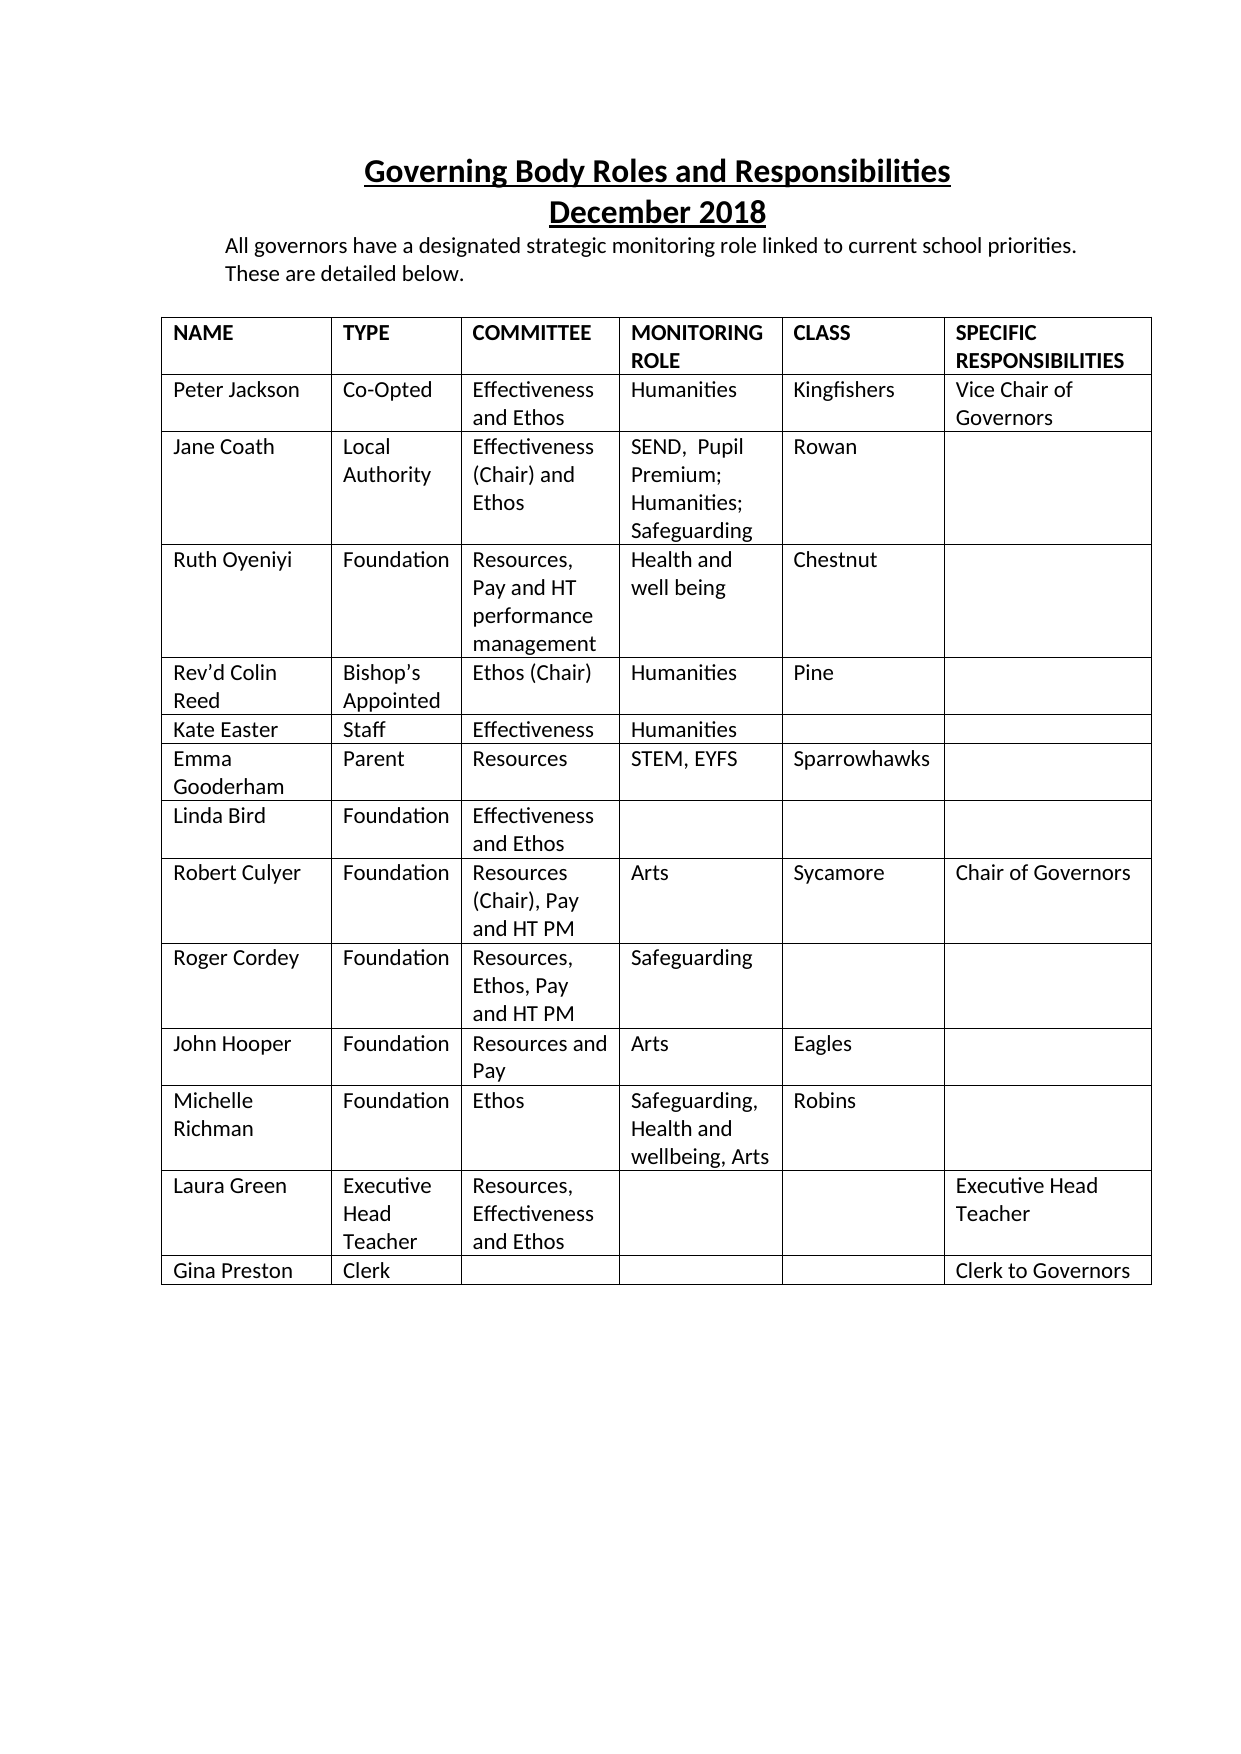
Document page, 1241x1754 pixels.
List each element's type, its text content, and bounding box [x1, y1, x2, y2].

table_header NAME [162, 318, 331, 374]
table_cell [783, 715, 944, 743]
table_cell Arts [620, 859, 782, 942]
table_cell Resources, Pay and HT performance management [462, 545, 619, 657]
table_header CLASS [783, 318, 944, 374]
table_cell [945, 658, 1151, 714]
table_cell Roger Cordey [162, 944, 331, 1028]
table_cell [945, 432, 1151, 544]
table_cell Vice Chair of Governors [945, 375, 1151, 431]
table_cell Chestnut [783, 545, 944, 657]
table_cell Foundation [332, 1029, 461, 1085]
table_cell [783, 944, 944, 1028]
table_cell Kate Easter [162, 715, 331, 743]
table_cell Co-Opted [332, 375, 461, 431]
table_cell Robert Culyer [162, 859, 331, 942]
list All governors have a designated strategic monitoring role linked to current school priorities. These are detailed below. [225, 231, 1090, 287]
table_cell Executive Head Teacher [945, 1171, 1151, 1255]
table_cell Jane Coath [162, 432, 331, 544]
table_header TYPE [332, 318, 461, 374]
table_cell John Hooper [162, 1029, 331, 1085]
table_cell Peter Jackson [162, 375, 331, 431]
table_cell Foundation [332, 545, 461, 657]
table_cell Resources [462, 744, 619, 800]
table_cell Foundation [332, 1086, 461, 1170]
table_cell Michelle Richman [162, 1086, 331, 1170]
list December 2018 [150, 191, 1090, 231]
table_cell Eagles [783, 1029, 944, 1085]
table_cell [783, 1171, 944, 1255]
table_cell Humanities [620, 375, 782, 431]
table_cell Gina Preston [162, 1256, 331, 1284]
table_cell [945, 715, 1151, 743]
table_cell Linda Bird [162, 801, 331, 857]
table_cell [462, 1256, 619, 1284]
table_cell [945, 944, 1151, 1028]
table_cell SEND, Pupil Premium; Humanities; Safeguarding [620, 432, 782, 544]
list Governing Body Roles and Responsibilities [150, 150, 1090, 191]
table_cell Effectiveness and Ethos [462, 801, 619, 857]
table_cell Rowan [783, 432, 944, 544]
table_cell Resources (Chair), Pay and HT PM [462, 859, 619, 942]
table_cell [945, 744, 1151, 800]
table_cell Humanities [620, 658, 782, 714]
table_cell [945, 1029, 1151, 1085]
table_cell Arts [620, 1029, 782, 1085]
table_cell Ruth Oyeniyi [162, 545, 331, 657]
table_cell Bishop’s Appointed [332, 658, 461, 714]
table_cell Robins [783, 1086, 944, 1170]
table_cell Parent [332, 744, 461, 800]
table_cell Ethos (Chair) [462, 658, 619, 714]
table_header MONITORING ROLE [620, 318, 782, 374]
table_cell Sycamore [783, 859, 944, 942]
table_cell Health and well being [620, 545, 782, 657]
table_cell Effectiveness and Ethos [462, 375, 619, 431]
table_cell Resources, Ethos, Pay and HT PM [462, 944, 619, 1028]
table_cell Emma Gooderham [162, 744, 331, 800]
table_cell Sparrowhawks [783, 744, 944, 800]
table_cell Humanities [620, 715, 782, 743]
table_cell Laura Green [162, 1171, 331, 1255]
table_cell [945, 545, 1151, 657]
table_cell [620, 1256, 782, 1284]
table_cell Safeguarding [620, 944, 782, 1028]
table_cell Rev’d Colin Reed [162, 658, 331, 714]
table_cell Foundation [332, 944, 461, 1028]
table_cell [620, 801, 782, 857]
table_cell Safeguarding,Health and wellbeing, Arts [620, 1086, 782, 1170]
table_cell Effectiveness (Chair) and Ethos [462, 432, 619, 544]
table_cell [783, 1256, 944, 1284]
table_cell [620, 1171, 782, 1255]
table_cell [945, 1086, 1151, 1170]
table_header COMMITTEE [462, 318, 619, 374]
table_cell Pine [783, 658, 944, 714]
table_cell Resources and Pay [462, 1029, 619, 1085]
table_header SPECIFIC RESPONSIBILITIES [945, 318, 1151, 374]
table_cell Kingfishers [783, 375, 944, 431]
table_cell Resources, Effectiveness and Ethos [462, 1171, 619, 1255]
table_cell STEM, EYFS [620, 744, 782, 800]
table_cell Clerk to Governors [945, 1256, 1151, 1284]
table_cell Effectiveness [462, 715, 619, 743]
table_cell Executive Head Teacher [332, 1171, 461, 1255]
table_cell Foundation [332, 801, 461, 857]
table_cell [783, 801, 944, 857]
table_cell Ethos [462, 1086, 619, 1170]
table_cell Staff [332, 715, 461, 743]
table_cell Foundation [332, 859, 461, 942]
table_cell Local Authority [332, 432, 461, 544]
table_cell [945, 801, 1151, 857]
table_cell Chair of Governors [945, 859, 1151, 942]
table_cell Clerk [332, 1256, 461, 1284]
